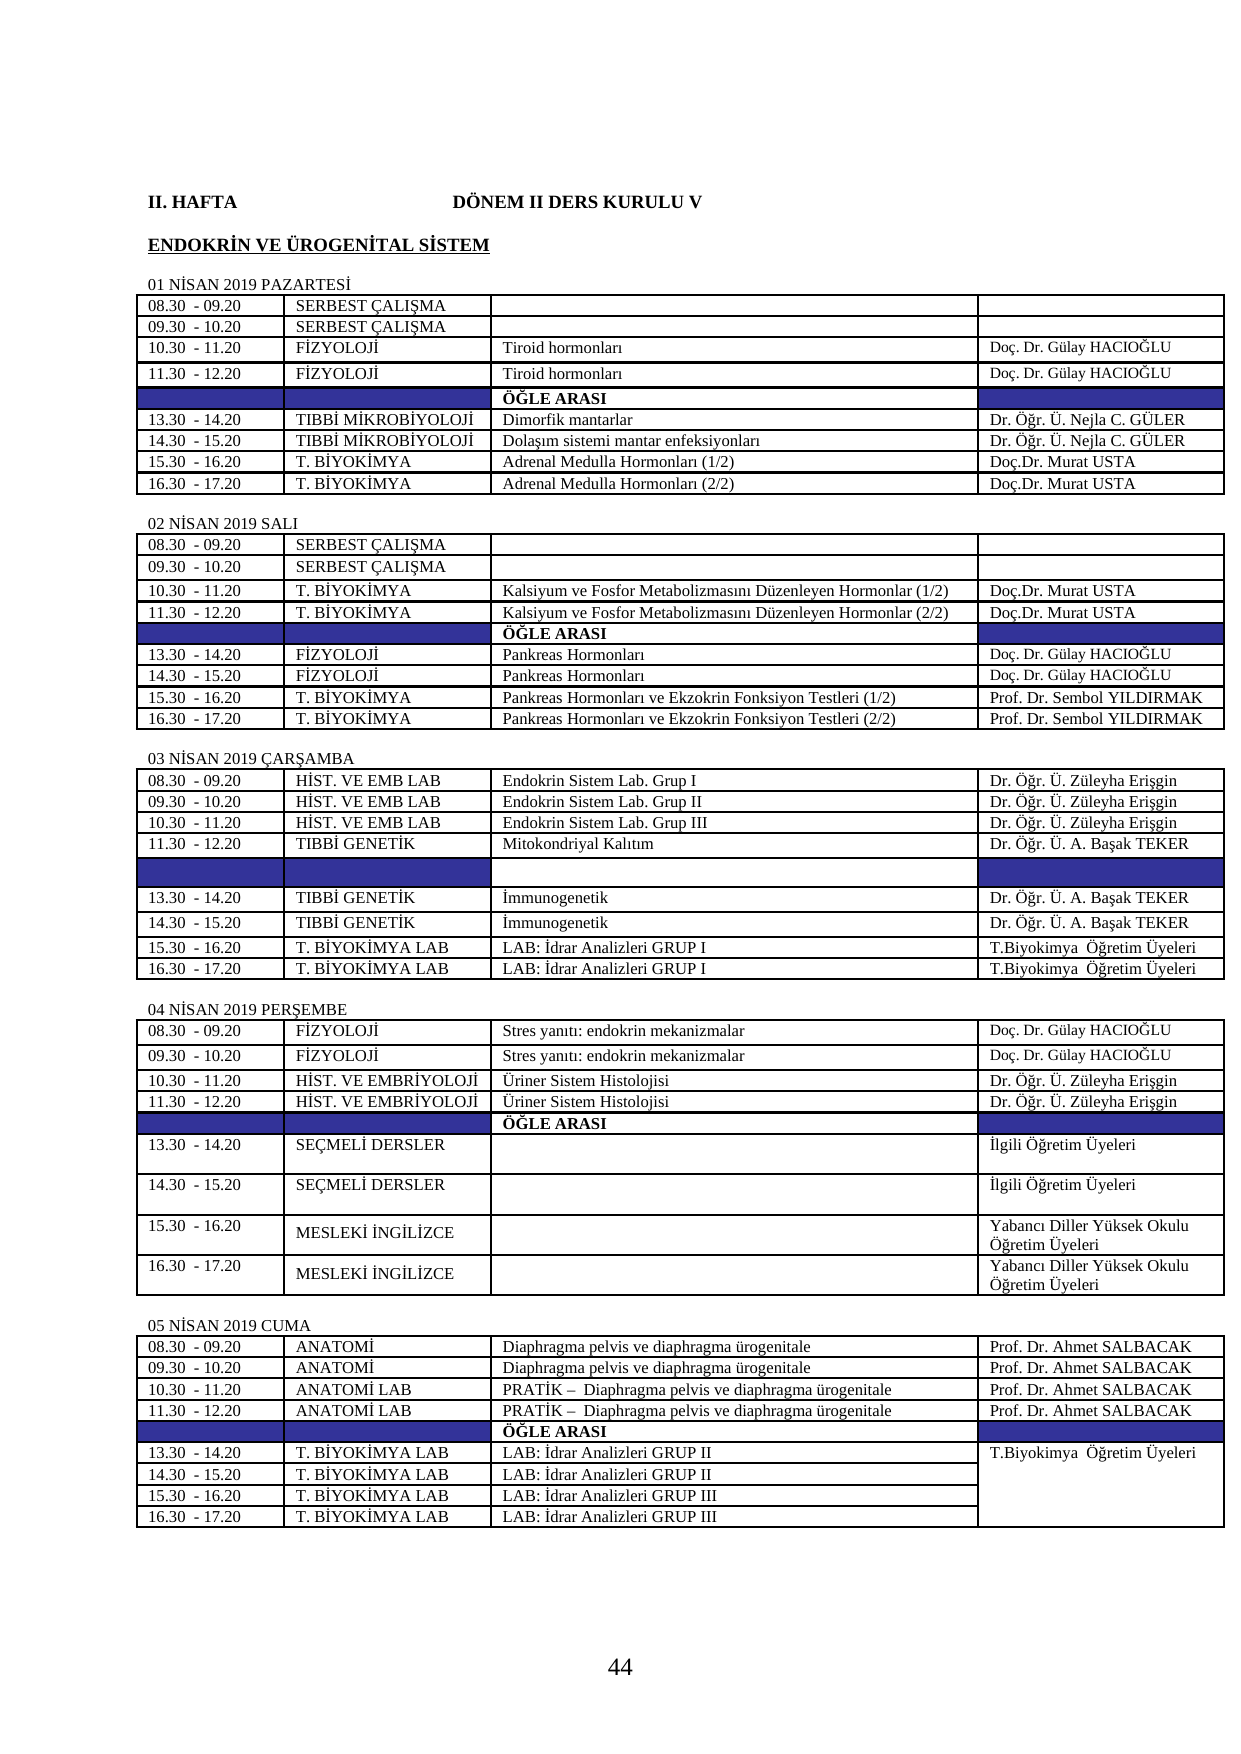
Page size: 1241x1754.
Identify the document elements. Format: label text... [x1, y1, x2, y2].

text 02 NİSAN 2019 SALI [148, 514, 1093, 533]
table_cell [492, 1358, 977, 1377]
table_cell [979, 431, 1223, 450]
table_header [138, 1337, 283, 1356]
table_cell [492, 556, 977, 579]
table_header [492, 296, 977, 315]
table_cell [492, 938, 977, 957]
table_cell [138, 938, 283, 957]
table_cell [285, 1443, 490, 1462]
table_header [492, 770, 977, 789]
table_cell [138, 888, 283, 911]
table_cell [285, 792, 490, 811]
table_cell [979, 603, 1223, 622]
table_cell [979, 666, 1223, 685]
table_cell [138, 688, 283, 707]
text 05 NİSAN 2019 CUMA [148, 1316, 1093, 1335]
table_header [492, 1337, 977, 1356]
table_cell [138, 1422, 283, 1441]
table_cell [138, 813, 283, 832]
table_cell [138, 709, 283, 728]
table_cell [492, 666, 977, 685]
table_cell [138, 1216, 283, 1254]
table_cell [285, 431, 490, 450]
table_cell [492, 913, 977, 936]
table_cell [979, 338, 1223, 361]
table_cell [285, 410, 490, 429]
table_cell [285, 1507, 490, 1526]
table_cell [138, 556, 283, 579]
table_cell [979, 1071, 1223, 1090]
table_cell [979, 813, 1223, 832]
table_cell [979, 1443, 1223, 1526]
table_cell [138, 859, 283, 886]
text ENDOKRİN VE ÜROGENİTAL SİSTEM [148, 234, 1093, 255]
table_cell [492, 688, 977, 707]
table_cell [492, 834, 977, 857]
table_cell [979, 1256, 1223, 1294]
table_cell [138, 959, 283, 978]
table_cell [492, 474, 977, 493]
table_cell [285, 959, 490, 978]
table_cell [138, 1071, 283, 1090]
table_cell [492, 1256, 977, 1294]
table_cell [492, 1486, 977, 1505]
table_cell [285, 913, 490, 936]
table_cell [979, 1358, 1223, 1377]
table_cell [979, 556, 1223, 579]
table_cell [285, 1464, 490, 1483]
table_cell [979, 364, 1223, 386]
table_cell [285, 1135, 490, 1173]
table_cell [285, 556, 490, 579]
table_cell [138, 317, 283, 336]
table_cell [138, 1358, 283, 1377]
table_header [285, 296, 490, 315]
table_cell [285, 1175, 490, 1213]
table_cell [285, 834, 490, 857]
text 03 NİSAN 2019 ÇARŞAMBA [148, 749, 1093, 768]
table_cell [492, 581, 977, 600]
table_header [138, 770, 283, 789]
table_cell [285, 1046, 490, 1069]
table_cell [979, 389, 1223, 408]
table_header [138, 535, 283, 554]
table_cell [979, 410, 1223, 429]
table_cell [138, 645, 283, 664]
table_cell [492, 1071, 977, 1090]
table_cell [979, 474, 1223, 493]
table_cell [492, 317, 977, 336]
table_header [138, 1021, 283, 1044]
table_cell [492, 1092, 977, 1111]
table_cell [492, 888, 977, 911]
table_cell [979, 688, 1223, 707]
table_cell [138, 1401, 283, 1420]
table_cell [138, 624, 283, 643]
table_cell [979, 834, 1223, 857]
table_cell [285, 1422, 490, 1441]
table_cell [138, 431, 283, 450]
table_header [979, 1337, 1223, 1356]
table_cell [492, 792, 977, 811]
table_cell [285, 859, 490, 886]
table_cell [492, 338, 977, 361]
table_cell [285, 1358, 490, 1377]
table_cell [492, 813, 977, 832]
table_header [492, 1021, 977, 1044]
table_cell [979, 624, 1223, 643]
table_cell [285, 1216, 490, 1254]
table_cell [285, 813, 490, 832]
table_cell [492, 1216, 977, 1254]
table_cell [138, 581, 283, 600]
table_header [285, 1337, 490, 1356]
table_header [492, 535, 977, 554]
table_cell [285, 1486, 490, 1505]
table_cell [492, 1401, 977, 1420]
text II. HAFTA DÖNEM II DERS KURULU V [148, 191, 1093, 212]
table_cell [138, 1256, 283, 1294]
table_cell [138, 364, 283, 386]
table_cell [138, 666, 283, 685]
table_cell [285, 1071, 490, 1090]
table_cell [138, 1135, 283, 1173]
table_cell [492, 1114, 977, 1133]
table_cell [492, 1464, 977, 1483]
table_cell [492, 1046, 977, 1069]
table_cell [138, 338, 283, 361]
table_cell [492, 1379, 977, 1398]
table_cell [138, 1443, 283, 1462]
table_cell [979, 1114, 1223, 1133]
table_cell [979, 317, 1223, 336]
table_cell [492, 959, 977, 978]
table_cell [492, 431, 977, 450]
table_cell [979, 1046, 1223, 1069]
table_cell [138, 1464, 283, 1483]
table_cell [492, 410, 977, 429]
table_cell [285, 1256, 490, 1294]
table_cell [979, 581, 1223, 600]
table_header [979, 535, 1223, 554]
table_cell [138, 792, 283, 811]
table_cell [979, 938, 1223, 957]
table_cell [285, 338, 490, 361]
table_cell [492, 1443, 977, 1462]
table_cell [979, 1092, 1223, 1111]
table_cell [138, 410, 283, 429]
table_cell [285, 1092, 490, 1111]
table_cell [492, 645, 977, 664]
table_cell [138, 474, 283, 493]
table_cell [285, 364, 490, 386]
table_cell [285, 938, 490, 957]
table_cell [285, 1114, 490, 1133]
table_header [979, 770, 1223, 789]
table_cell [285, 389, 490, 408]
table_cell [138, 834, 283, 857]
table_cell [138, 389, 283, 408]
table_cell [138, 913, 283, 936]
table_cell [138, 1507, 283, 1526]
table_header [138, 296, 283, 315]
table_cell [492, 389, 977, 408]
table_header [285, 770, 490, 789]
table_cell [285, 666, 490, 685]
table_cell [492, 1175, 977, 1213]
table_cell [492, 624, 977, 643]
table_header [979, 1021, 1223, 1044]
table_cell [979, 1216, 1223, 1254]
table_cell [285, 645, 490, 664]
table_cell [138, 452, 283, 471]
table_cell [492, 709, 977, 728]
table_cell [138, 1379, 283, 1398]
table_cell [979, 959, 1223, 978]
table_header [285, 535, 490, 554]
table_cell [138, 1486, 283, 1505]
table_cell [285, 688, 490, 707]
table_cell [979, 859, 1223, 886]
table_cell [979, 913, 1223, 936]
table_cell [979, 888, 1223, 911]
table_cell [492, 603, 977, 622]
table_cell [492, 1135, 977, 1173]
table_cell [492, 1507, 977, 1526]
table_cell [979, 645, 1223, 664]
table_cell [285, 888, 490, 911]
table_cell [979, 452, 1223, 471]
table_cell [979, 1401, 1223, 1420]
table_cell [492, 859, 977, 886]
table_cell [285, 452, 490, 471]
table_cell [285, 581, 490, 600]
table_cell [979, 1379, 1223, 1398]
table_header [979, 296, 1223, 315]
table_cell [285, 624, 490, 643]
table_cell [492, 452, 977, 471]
text 04 NİSAN 2019 PERŞEMBE [148, 999, 1093, 1019]
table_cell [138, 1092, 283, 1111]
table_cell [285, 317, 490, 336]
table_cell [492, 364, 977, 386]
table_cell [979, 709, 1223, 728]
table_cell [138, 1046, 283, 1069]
text 01 NİSAN 2019 PAZARTESİ [148, 274, 1093, 294]
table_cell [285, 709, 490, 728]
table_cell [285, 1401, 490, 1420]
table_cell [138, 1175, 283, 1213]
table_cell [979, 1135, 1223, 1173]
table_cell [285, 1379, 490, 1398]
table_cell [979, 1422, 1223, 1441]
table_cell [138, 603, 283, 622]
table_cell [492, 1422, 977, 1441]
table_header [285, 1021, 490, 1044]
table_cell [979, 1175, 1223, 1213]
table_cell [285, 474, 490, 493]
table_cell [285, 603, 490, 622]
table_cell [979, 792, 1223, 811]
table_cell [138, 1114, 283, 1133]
